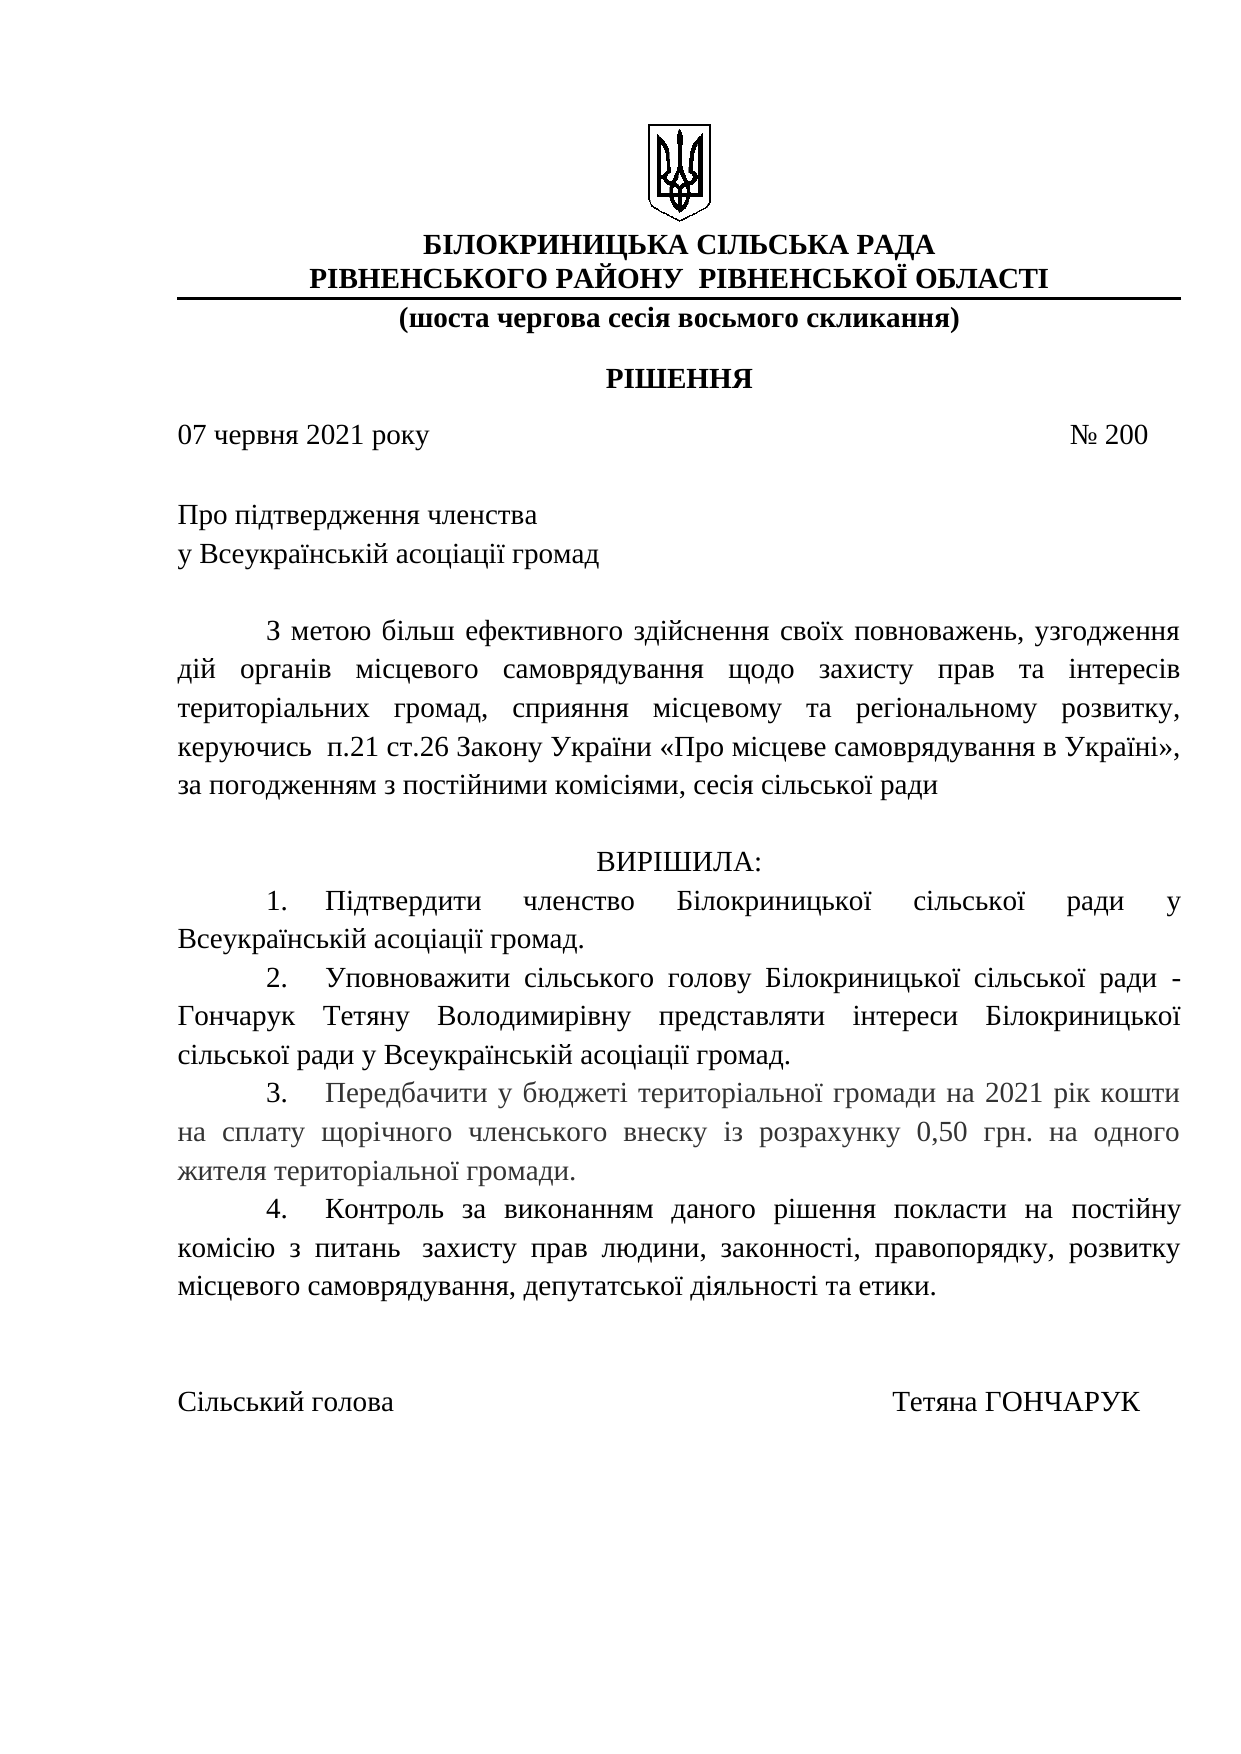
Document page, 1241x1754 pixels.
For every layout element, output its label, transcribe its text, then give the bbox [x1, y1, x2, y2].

list Контроль за виконанням даного рішення покласти на постійну комісію з питань захисту прав людини, законності, правопорядку, розвитку місцевого самоврядування, депутатської діяльності та етики. [177, 1191, 1181, 1302]
text РІШЕННЯ [177, 361, 1181, 395]
text Сільський голова Тетяна ГОНЧАРУК [177, 1384, 1181, 1417]
text 07 червня 2021 року № 200 [177, 417, 1181, 450]
list Передбачити у бюджеті територіальної громади на 2021 рік кошти на сплату щорічного членського внеску із розрахунку 0,50 грн. на одного жителя територіальної громади. [177, 1076, 1181, 1186]
text З метою більш ефективного здійснення своїх повноважень, узгодження дій органів місцевого самоврядування щодо захисту прав та інтересів територіальних громад, сприяння місцевому та регіональному розвитку, керуючись п.21 ст.26 Закону України «Про місцеве самоврядування в Україні», за погодженням з постійними комісіями, сесія сільської ради [177, 613, 1181, 801]
list Підтвердити членство Білокриницької сільської ради у Всеукраїнській асоціації громад. [177, 883, 1181, 955]
list Уповноважити сільського голову Білокриницької сільської ради -Гончарук Тетяну Володимирівну представляти інтереси Білокриницької сільської ради у Всеукраїнській асоціації громад. [177, 960, 1181, 1071]
text (шоста чергова сесія восьмого скликання) [177, 300, 1181, 333]
text Про підтвердження членства у Всеукраїнській асоціації громад [177, 497, 650, 569]
text Рівненського району РівненськоЇ області [177, 261, 1181, 297]
text ВИРІШИЛА: [177, 844, 1181, 878]
text Білокриницька сільська рада [177, 227, 1181, 261]
